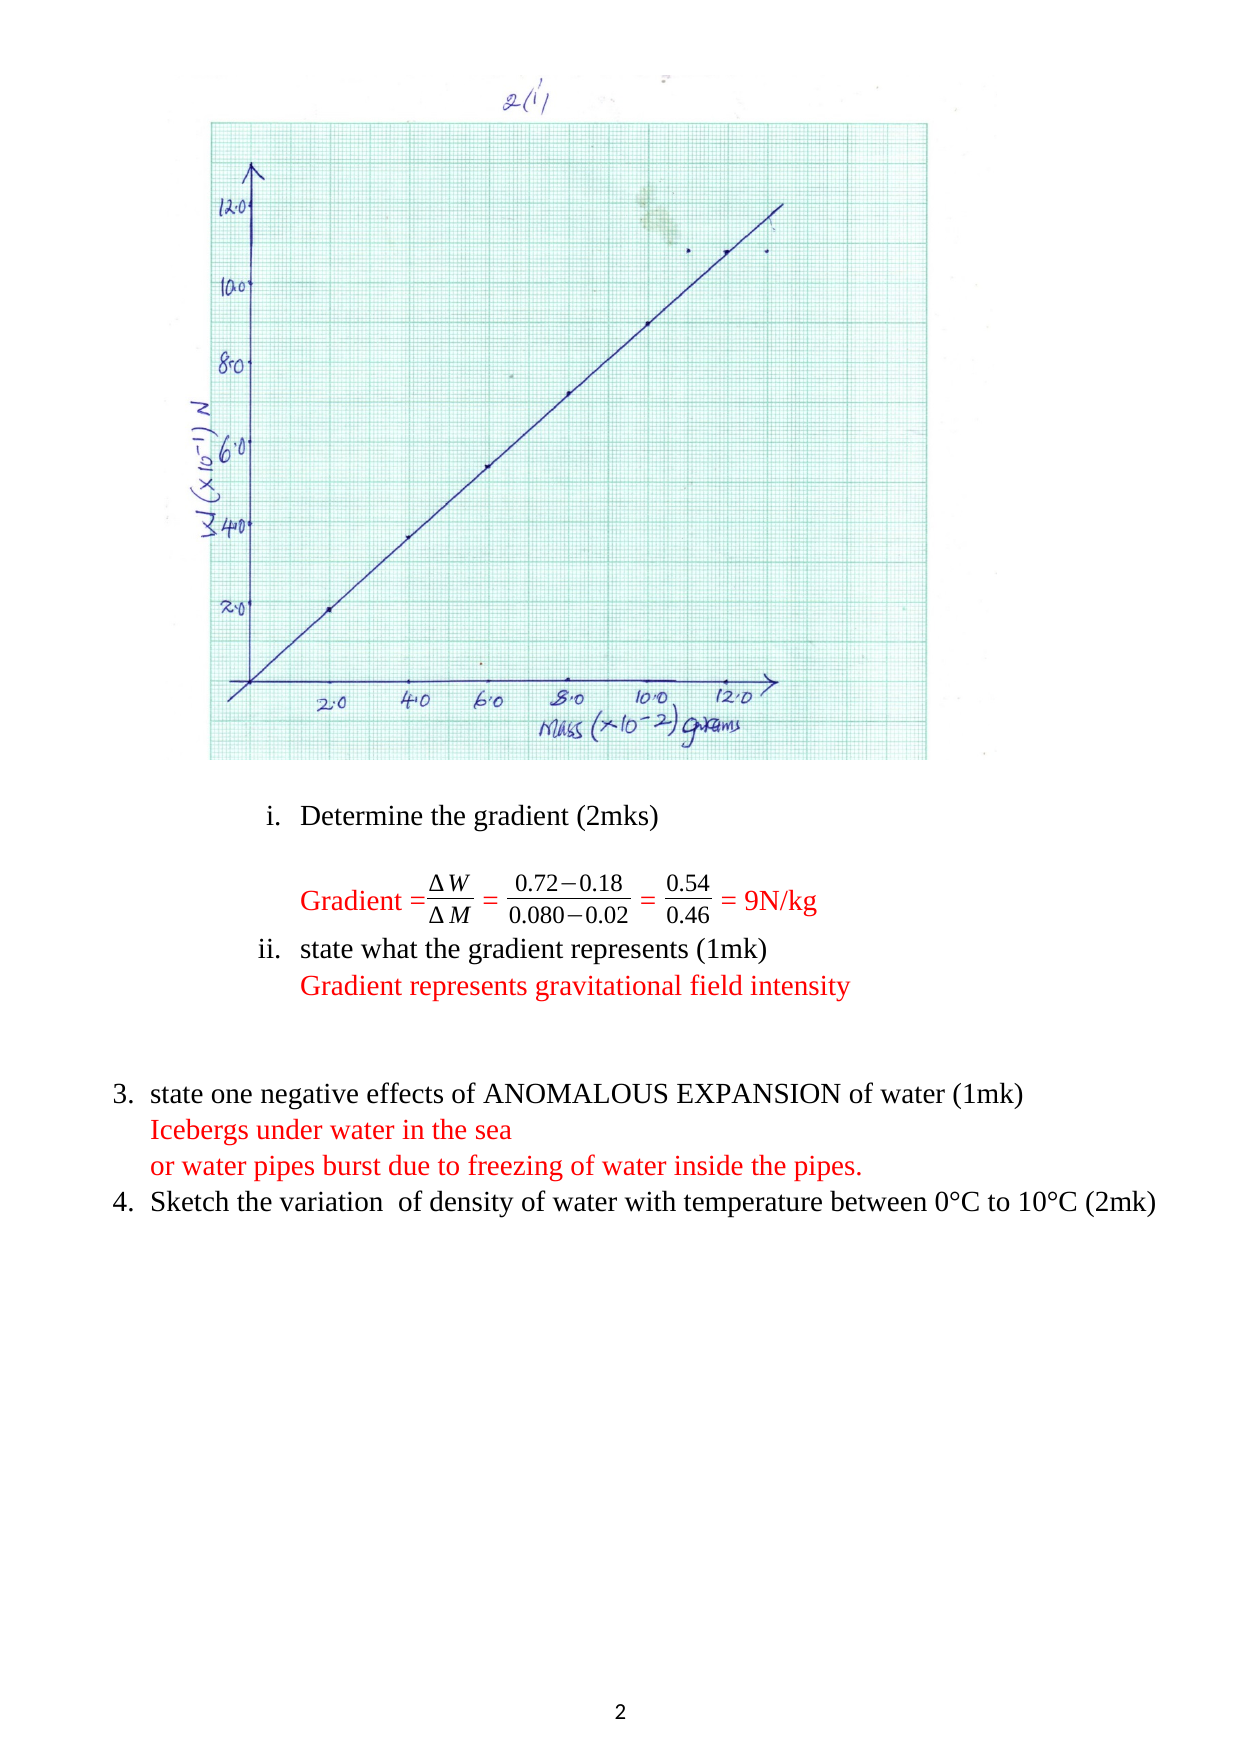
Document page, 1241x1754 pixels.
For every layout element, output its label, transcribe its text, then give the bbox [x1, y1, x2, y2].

list Gradient represents gravitational field intensity [300, 968, 1165, 1001]
list state what the gradient represents (1mk) [281, 932, 1165, 965]
list state one negative effects of ANOMALOUS EXPANSION of water (1mk) [112, 1076, 1165, 1110]
list Icebergs under water in the sea [150, 1112, 1165, 1146]
list Gradient = = = = 9N/kg [300, 870, 1165, 929]
list Determine the gradient (2mks) [281, 798, 1165, 831]
list Sketch the variation of density of water with temperature between 0°C to 10°C (2mk) [112, 1184, 1165, 1218]
picture [163, 75, 997, 760]
list or water pipes burst due to freezing of water inside the pipes. [150, 1148, 1165, 1182]
